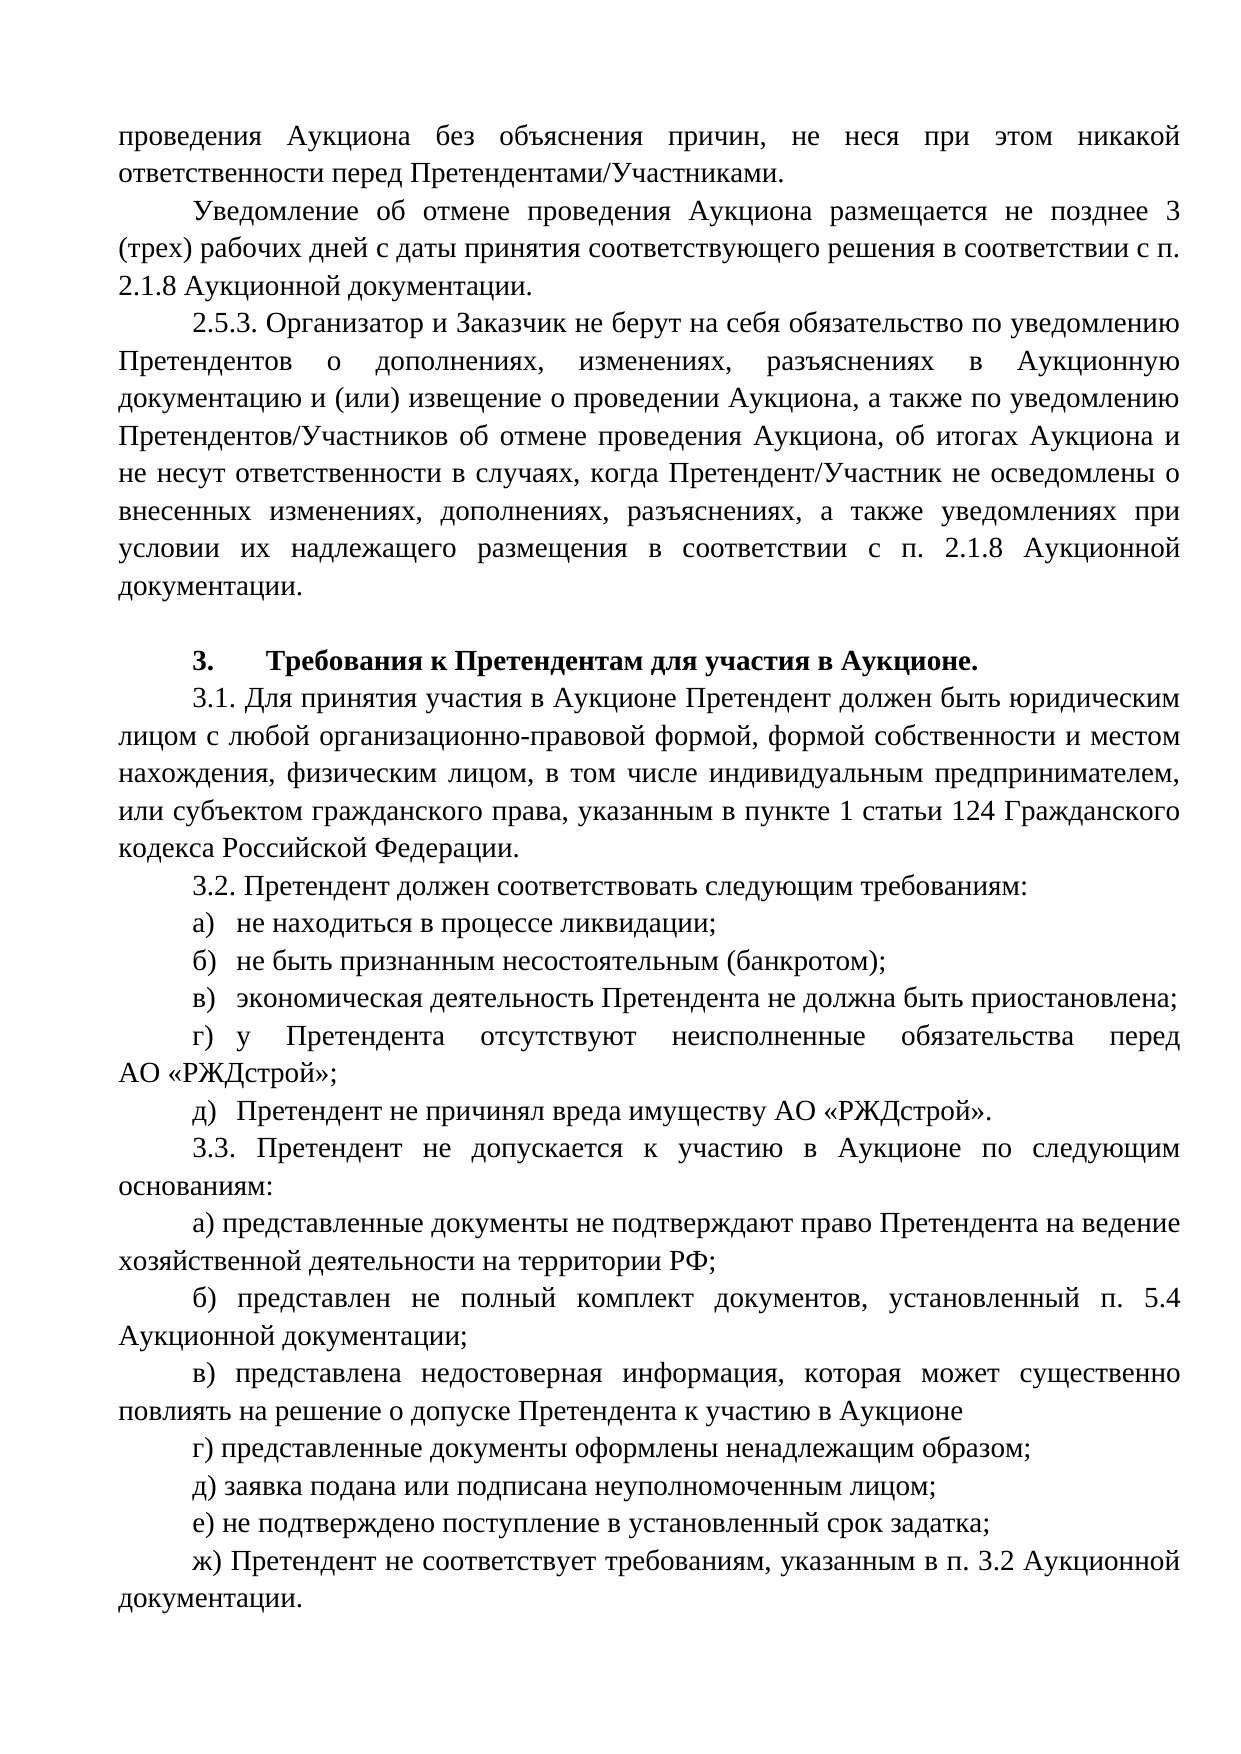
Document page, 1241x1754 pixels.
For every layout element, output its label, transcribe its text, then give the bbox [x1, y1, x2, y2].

list не находиться в процессе ликвидации; [118, 903, 1181, 940]
text а) представленные документы не подтверждают право Претендента на ведение хозяйственной деятельности на территории РФ; [118, 1203, 1181, 1278]
text 3.3. Претендент не допускается к участию в Аукционе по следующим основаниям: [118, 1128, 1181, 1203]
list Претендент не причинял вреда имуществу АО «РЖДстрой». [118, 1090, 1181, 1128]
text б) представлен не полный комплект документов, установленный п. 5.4 Аукционной документации; [118, 1278, 1181, 1353]
list Для принятия участия в Аукционе Претендент должен быть юридическим лицом с любой организационно-правовой формой, формой собственности и местом нахождения, физическим лицом, в том числе индивидуальным предпринимателем, или субъектом гражданского права, указанным в пункте 1 статьи 124 Гражданского кодекса Российской Федерации. [118, 678, 1181, 865]
text Уведомление об отмене проведения Аукциона размещается не позднее 3 (трех) рабочих дней с даты принятия соответствующего решения в соответствии с п. 2.1.8 Аукционной документации. [118, 190, 1181, 303]
list не быть признанным несостоятельным (банкротом); [118, 940, 1181, 978]
text ж) Претендент не соответствует требованиям, указанным в п. 3.2 Аукционной документации. [118, 1540, 1181, 1615]
list Претендент должен соответствовать следующим требованиям: [118, 865, 1181, 903]
text д) заявка подана или подписана неуполномоченным лицом; [118, 1465, 1181, 1503]
text е) не подтверждено поступление в установленный срок задатка; [118, 1503, 1181, 1540]
list у Претендента отсутствуют неисполненные обязательства перед АО «РЖДстрой»; [118, 1015, 1181, 1090]
subtitle Требования к Претендентам для участия в Аукционе. [118, 640, 1181, 678]
text г) представленные документы оформлены ненадлежащим образом; [118, 1428, 1181, 1465]
text в) представлена недостоверная информация, которая может существенно повлиять на решение о допуске Претендента к участию в Аукционе [118, 1353, 1181, 1428]
list Организатор и Заказчик не берут на себя обязательство по уведомлению Претендентов о дополнениях, изменениях, разъяснениях в Аукционную документацию и (или) извещение о проведении Аукциона, а также по уведомлению Претендентов/Участников об отмене проведения Аукциона, об итогах Аукциона и не несут ответственности в случаях, когда Претендент/Участник не осведомлены о внесенных изменениях, дополнениях, разъяснениях, а также уведомлениях при условии их надлежащего размещения в соответствии с п. 2.1.8 Аукционной документации. [118, 303, 1181, 603]
list экономическая деятельность Претендента не должна быть приостановлена; [118, 978, 1181, 1015]
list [118, 115, 1181, 190]
